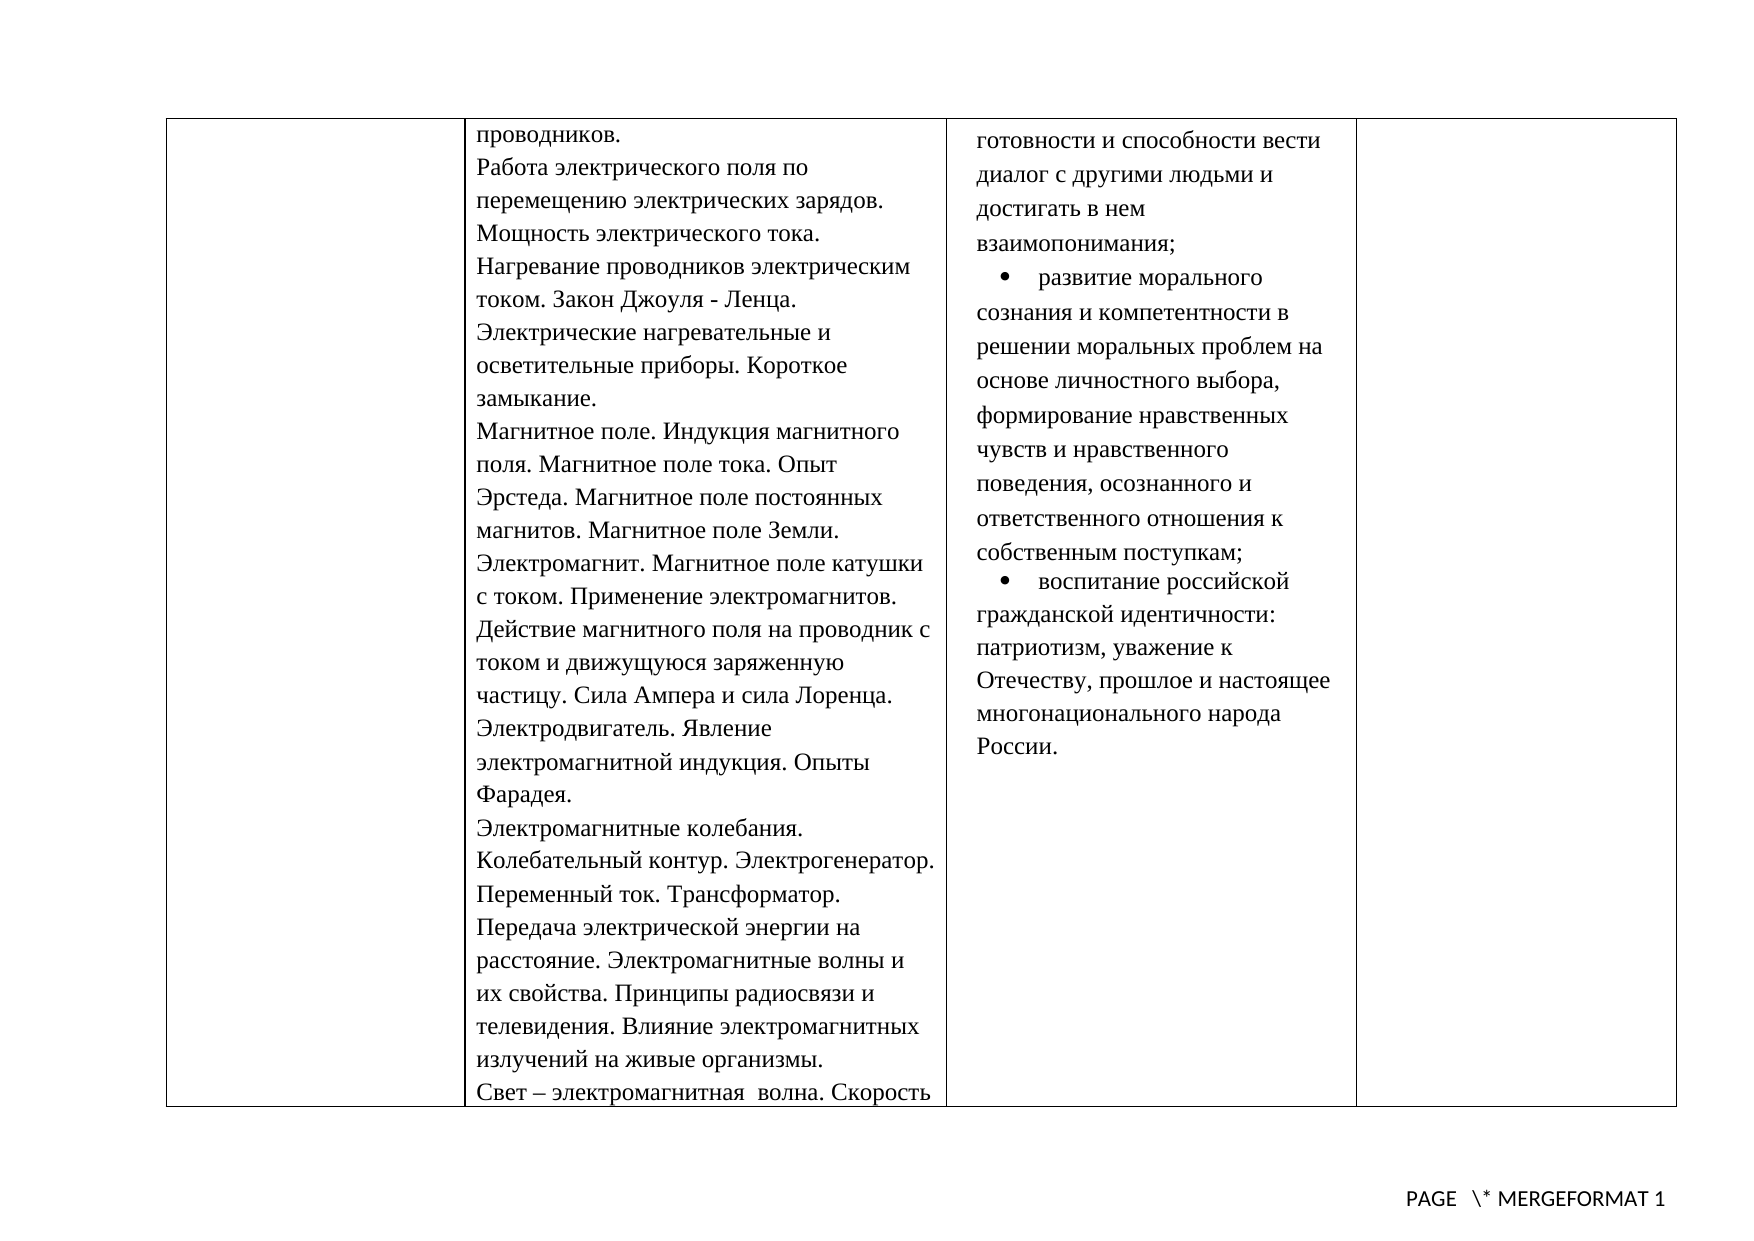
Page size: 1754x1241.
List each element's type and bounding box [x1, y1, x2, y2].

table_cell [466, 119, 946, 1106]
table_cell [947, 119, 1356, 1106]
table_cell [1357, 119, 1676, 1106]
table_cell [167, 119, 464, 1106]
